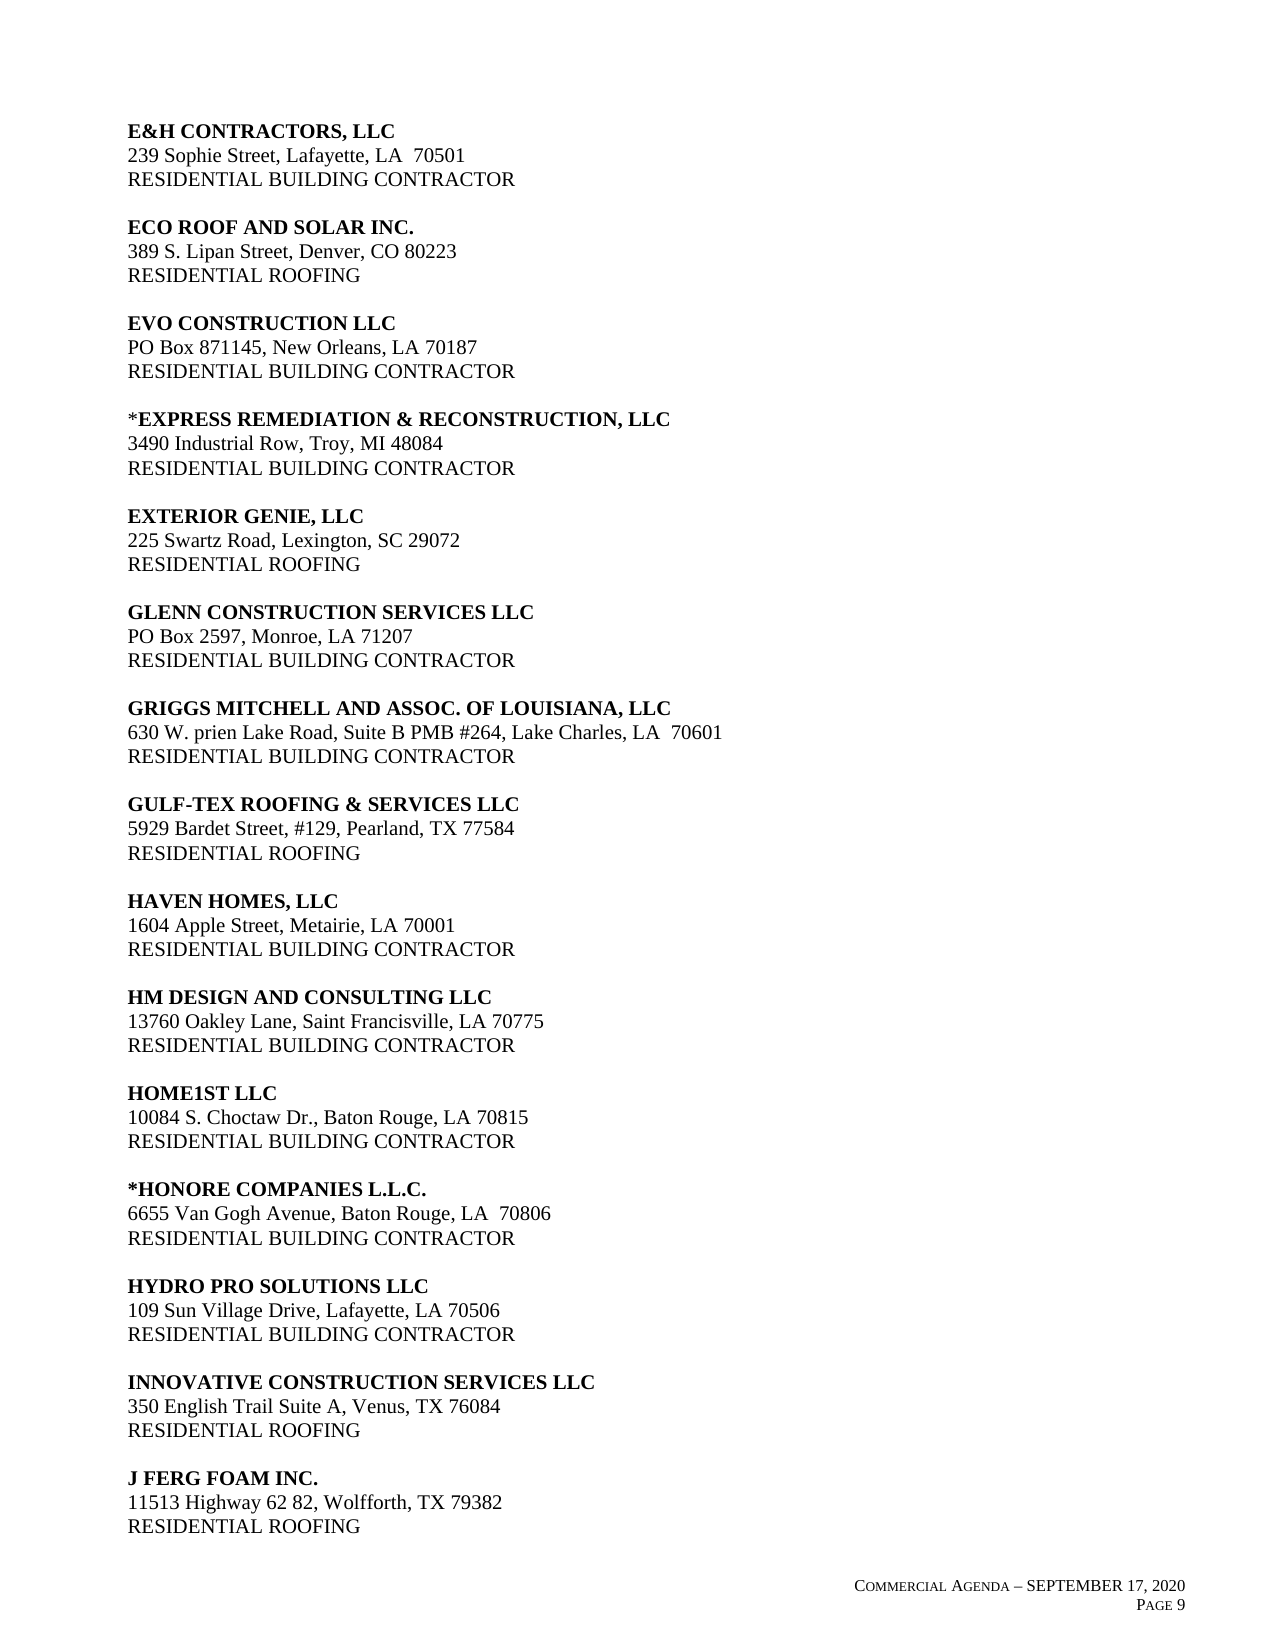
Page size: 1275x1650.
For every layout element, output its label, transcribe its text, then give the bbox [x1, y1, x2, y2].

text E&H CONTRACTORS, LLC [127, 118, 1185, 143]
text RESIDENTIAL BUILDING CONTRACTOR [127, 937, 1185, 961]
text GLENN CONSTRUCTION SERVICES LLC [127, 600, 1185, 624]
text RESIDENTIAL ROOFING [127, 840, 1185, 864]
text 225 Swartz Road, Lexington, SC 29072 [127, 528, 1185, 552]
text 6655 Van Gogh Avenue, Baton Rouge, LA 70806 [127, 1201, 1185, 1225]
text 1604 Apple Street, Metairie, LA 70001 [127, 913, 1185, 937]
text INNOVATIVE CONSTRUCTION SERVICES LLC [127, 1370, 1185, 1394]
text RESIDENTIAL BUILDING CONTRACTOR [127, 1033, 1185, 1057]
text RESIDENTIAL BUILDING CONTRACTOR [127, 1322, 1185, 1346]
text RESIDENTIAL BUILDING CONTRACTOR [127, 167, 1185, 191]
text RESIDENTIAL BUILDING CONTRACTOR [127, 1225, 1185, 1249]
text HM DESIGN AND CONSULTING LLC [127, 985, 1185, 1009]
text 11513 Highway 62 82, Wolfforth, TX 79382 [127, 1490, 1185, 1514]
text ECO ROOF AND SOLAR INC. [127, 215, 1185, 239]
text 10084 S. Choctaw Dr., Baton Rouge, LA 70815 [127, 1105, 1185, 1129]
text PO Box 2597, Monroe, LA 71207 [127, 624, 1185, 648]
text RESIDENTIAL BUILDING CONTRACTOR [127, 359, 1185, 383]
text RESIDENTIAL ROOFING [127, 1514, 1185, 1538]
text EXTERIOR GENIE, LLC [127, 503, 1185, 528]
text RESIDENTIAL BUILDING CONTRACTOR [127, 744, 1185, 768]
text RESIDENTIAL BUILDING CONTRACTOR [127, 1129, 1185, 1153]
text RESIDENTIAL BUILDING CONTRACTOR [127, 648, 1185, 672]
text HOME1ST LLC [127, 1081, 1185, 1105]
text RESIDENTIAL ROOFING [127, 1418, 1185, 1442]
text GULF-TEX ROOFING & SERVICES LLC [127, 792, 1185, 816]
text RESIDENTIAL ROOFING [127, 263, 1185, 287]
text 109 Sun Village Drive, Lafayette, LA 70506 [127, 1298, 1185, 1322]
text *EXPRESS REMEDIATION & RECONSTRUCTION, LLC [127, 407, 1185, 431]
text RESIDENTIAL BUILDING CONTRACTOR [127, 455, 1185, 479]
text PO Box 871145, New Orleans, LA 70187 [127, 335, 1185, 359]
text 5929 Bardet Street, #129, Pearland, TX 77584 [127, 816, 1185, 840]
text 3490 Industrial Row, Troy, MI 48084 [127, 431, 1185, 455]
text 13760 Oakley Lane, Saint Francisville, LA 70775 [127, 1009, 1185, 1033]
text HYDRO PRO SOLUTIONS LLC [127, 1273, 1185, 1298]
text 239 Sophie Street, Lafayette, LA 70501 [127, 143, 1185, 167]
text GRIGGS MITCHELL AND ASSOC. OF LOUISIANA, LLC [127, 696, 1185, 720]
text EVO CONSTRUCTION LLC [127, 311, 1185, 335]
text J FERG FOAM INC. [127, 1466, 1185, 1490]
text 630 W. prien Lake Road, Suite B PMB #264, Lake Charles, LA 70601 [127, 720, 1185, 744]
text RESIDENTIAL ROOFING [127, 552, 1185, 576]
text 389 S. Lipan Street, Denver, CO 80223 [127, 239, 1185, 263]
text *HONORE COMPANIES L.L.C. [127, 1177, 1185, 1201]
text 350 English Trail Suite A, Venus, TX 76084 [127, 1394, 1185, 1418]
text HAVEN HOMES, LLC [127, 888, 1185, 913]
